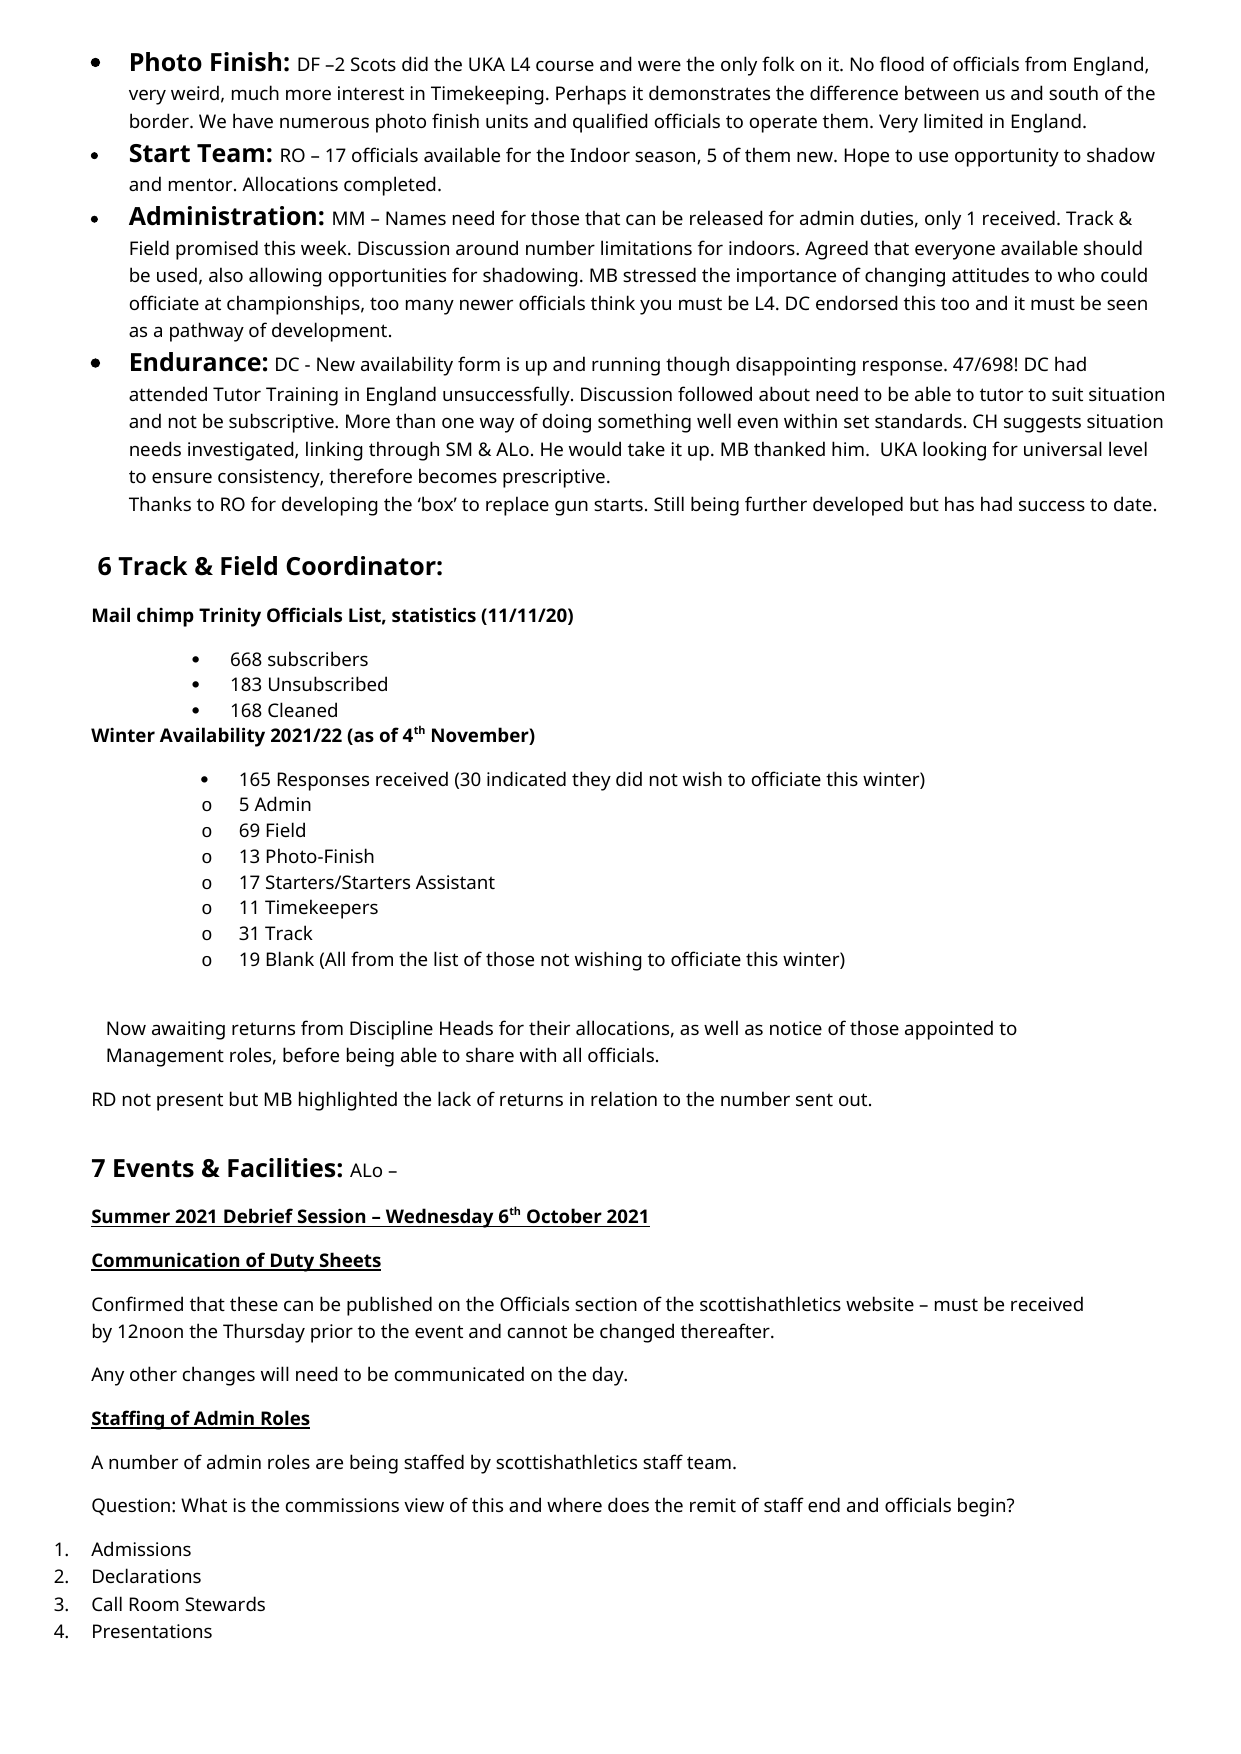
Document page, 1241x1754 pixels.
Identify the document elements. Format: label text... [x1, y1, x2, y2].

list RD not present but MB highlighted the lack of returns in relation to the number sent out. [91, 1086, 1169, 1112]
list 13 Photo-Finish [201, 843, 1090, 869]
text Any other changes will need to be communicated on the day. [91, 1362, 1090, 1387]
list 6 Track & Field Coordinator: [91, 549, 1169, 583]
list Presentations [53, 1619, 1090, 1644]
list Admissions [53, 1536, 1090, 1562]
list 168 Cleaned [192, 697, 1090, 723]
list Administration: MM – Names need for those that can be released for admin duties, only 1 received. Track & Field promised this week. Discussion around number limitations for indoors. Agreed that everyone available should be used, also allowing opportunities for shadowing. MB stressed the importance of changing attitudes to who could officiate at championships, too many newer officials think you must be L4. DC endorsed this too and it must be seen as a pathway of development. [91, 199, 1169, 343]
list 668 subscribers [192, 646, 1090, 672]
list 7 Events & Facilities: ALo – [91, 1150, 1169, 1184]
list 183 Unsubscribed [192, 672, 1090, 697]
list Photo Finish: DF –2 Scots did the UKA L4 course and were the only folk on it. No flood of officials from England, very weird, much more interest in Timekeeping. Perhaps it demonstrates the difference between us and south of the border. We have numerous photo finish units and qualified officials to operate them. Very limited in England. [91, 44, 1169, 133]
list Endurance: DC - New availability form is up and running though disappointing response. 47/698! DC had attended Tutor Training in England unsuccessfully. Discussion followed about need to be able to tutor to suit situation and not be subscriptive. More than one way of doing something well even within set standards. CH suggests situation needs investigated, linking through SM & ALo. He would take it up. MB thanked him. UKA looking for universal level to ensure consistency, therefore becomes prescriptive. Thanks to RO for developing the ‘box’ to replace gun starts. Still being further developed but has had success to date. [91, 345, 1169, 547]
list 31 Track [201, 920, 1090, 946]
text Staffing of Admin Roles [91, 1405, 1090, 1431]
text Mail chimp Trinity Officials List, statistics (11/11/20) [91, 602, 1154, 628]
text Summer 2021 Debrief Session – Wednesday 6th October 2021 [91, 1204, 1090, 1229]
list Start Team: RO – 17 officials available for the Indoor season, 5 of them new. Hope to use opportunity to shadow and mentor. Allocations completed. [91, 135, 1169, 197]
list Declarations [53, 1564, 1090, 1589]
list 11 Timekeepers [201, 895, 1090, 920]
list Call Room Stewards [53, 1591, 1090, 1617]
list 17 Starters/Starters Assistant [201, 869, 1090, 895]
text Question: What is the commissions view of this and where does the remit of staff end and officials begin? [91, 1493, 1090, 1518]
text Communication of Duty Sheets [91, 1247, 1090, 1273]
list 5 Admin [201, 792, 1090, 817]
text Now awaiting returns from Discipline Heads for their allocations, as well as notice of those appointed to Management roles, before being able to share with all officials. [106, 1016, 1090, 1068]
text Winter Availability 2021/22 (as of 4th November) [91, 723, 1090, 748]
text Confirmed that these can be published on the Officials section of the scottishathletics website – must be received by 12noon the Thursday prior to the event and cannot be changed thereafter. [91, 1291, 1090, 1344]
list 165 Responses received (30 indicated they did not wish to officiate this winter) [201, 766, 1090, 792]
text A number of admin roles are being staffed by scottishathletics staff team. [91, 1449, 1090, 1474]
list 19 Blank (All from the list of those not wishing to officiate this winter) [201, 946, 1090, 972]
list 69 Field [201, 817, 1090, 843]
